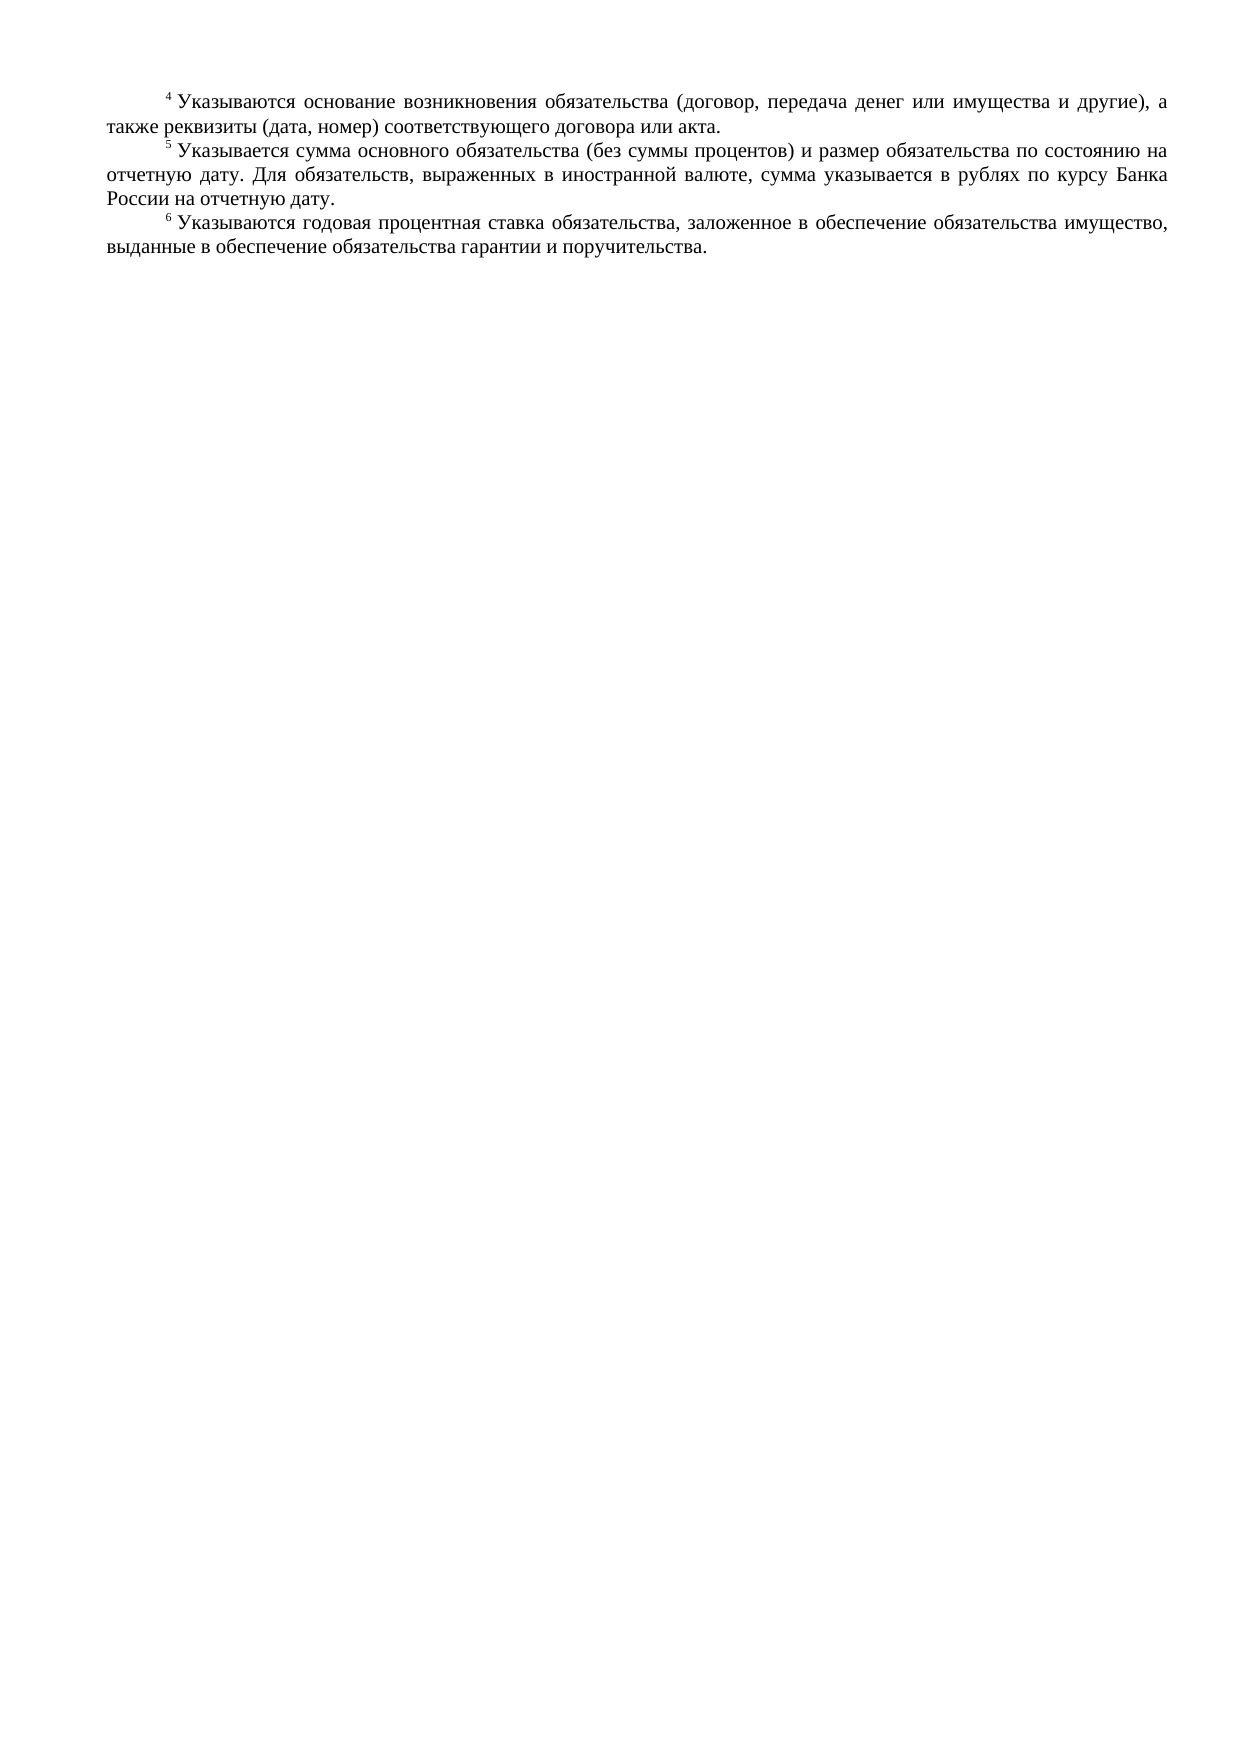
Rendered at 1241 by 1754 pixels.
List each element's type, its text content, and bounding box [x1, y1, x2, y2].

text 5 Указывается сумма основного обязательства (без суммы процентов) и размер обязательства по состоянию на отчетную дату. Для обязательств, выраженных в иностранной валюте, сумма указывается в рублях по курсу Банка России на отчетную дату. [106, 138, 1169, 210]
text 6 Указываются годовая процентная ставка обязательства, заложенное в обеспечение обязательства имущество, выданные в обеспечение обязательства гарантии и поручительства. [106, 210, 1169, 258]
text 4 Указываются основание возникновения обязательства (договор, передача денег или имущества и другие), а также реквизиты (дата, номер) соответствующего договора или акта. [106, 89, 1169, 138]
